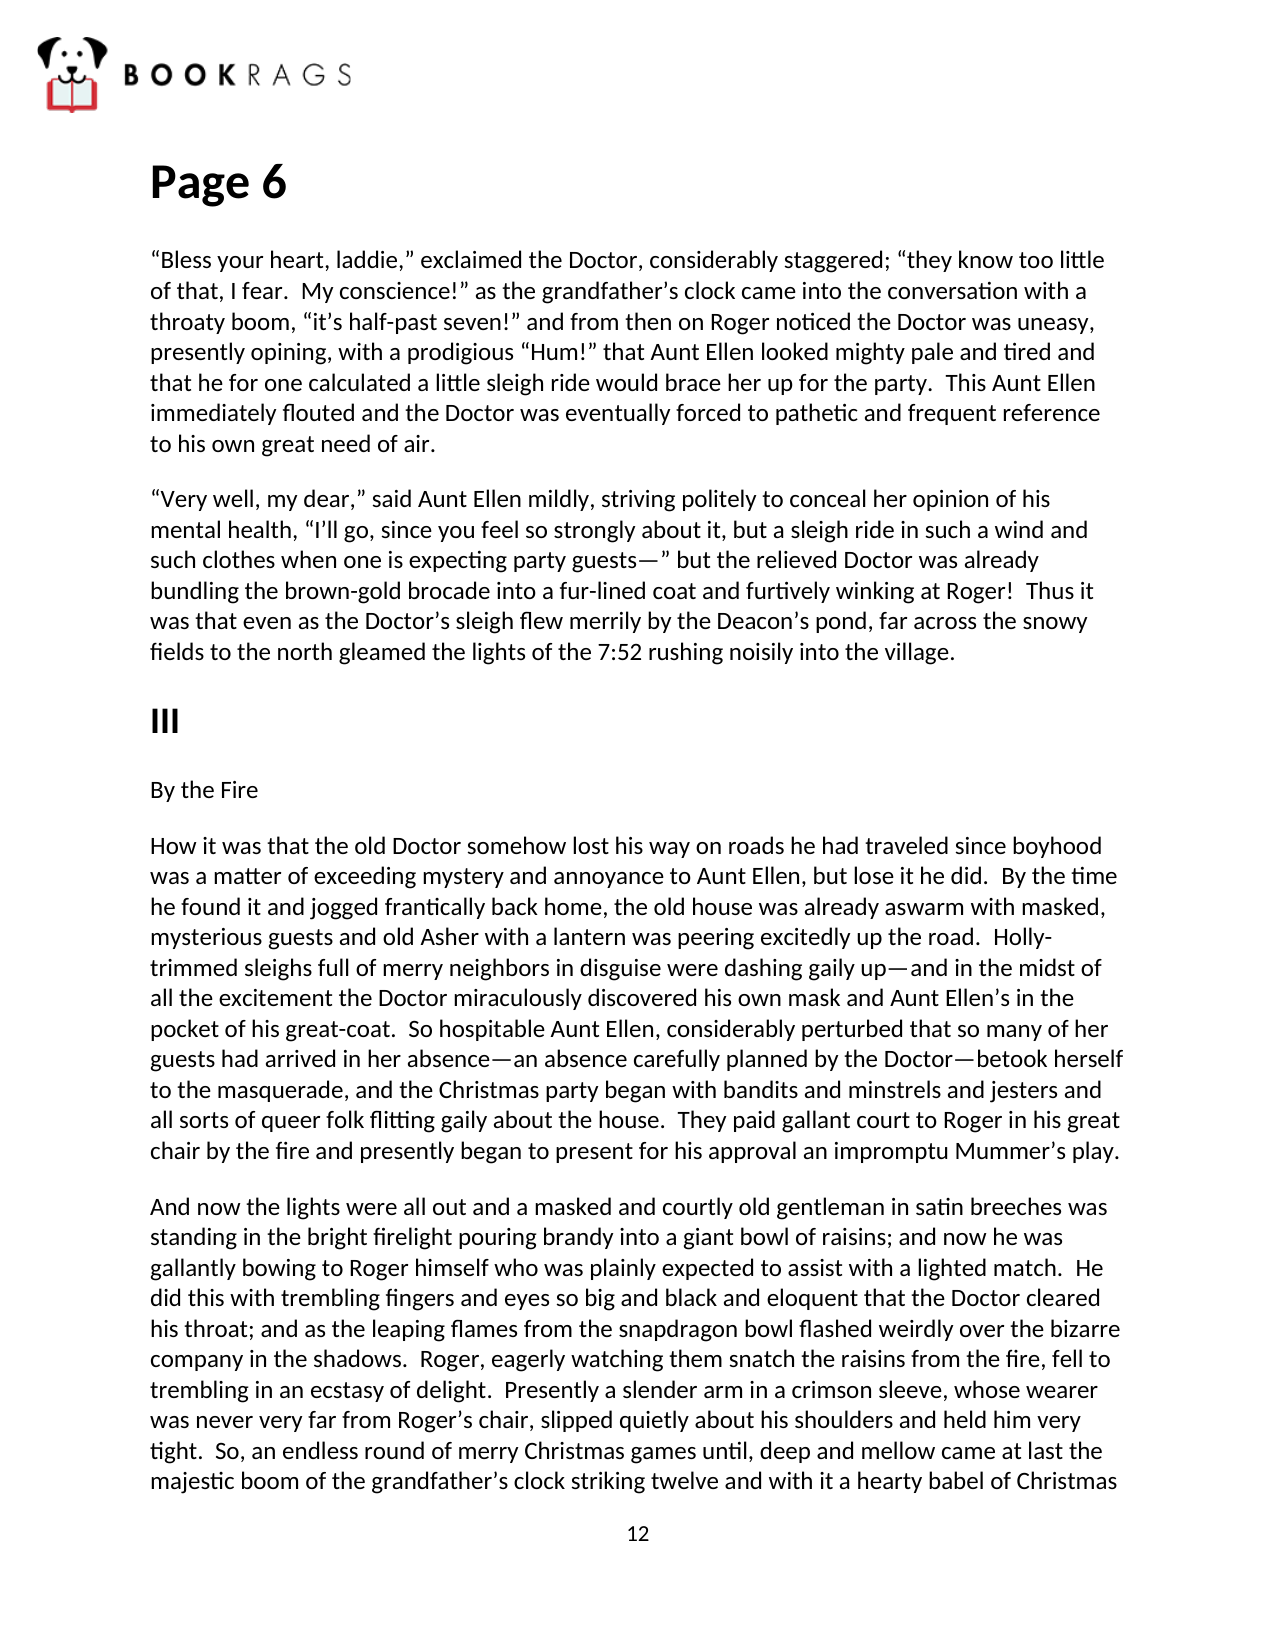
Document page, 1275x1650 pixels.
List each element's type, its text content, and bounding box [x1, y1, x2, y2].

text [150, 1191, 1125, 1496]
text By the Fire [150, 774, 1125, 805]
text III [150, 697, 1125, 743]
text Page 6 [150, 150, 1125, 211]
picture [37, 37, 351, 113]
text “Very well, my dear,” said Aunt Ellen mildly, striving politely to conceal her opinion of his mental health, “I’ll go, since you feel so strongly about it, but a sleigh ride in such a wind and such clothes when one is expecting party guests—­” but the relieved Doctor was already bundling the brown-gold brocade into a fur-lined coat and furtively winking at Roger! Thus it was that even as the Doctor’s sleigh flew merrily by the Deacon’s pond, far across the snowy fields to the north gleamed the lights of the 7:52 rushing noisily into the village. [150, 483, 1125, 666]
text “Bless your heart, laddie,” exclaimed the Doctor, considerably staggered; “they know too little of that, I fear. My conscience!” as the grandfather’s clock came into the conversation with a throaty boom, “it’s half-past seven!” and from then on Roger noticed the Doctor was uneasy, presently opining, with a prodigious “Hum!” that Aunt Ellen looked mighty pale and tired and that he for one calculated a little sleigh ride would brace her up for the party. This Aunt Ellen immediately flouted and the Doctor was eventually forced to pathetic and frequent reference to his own great need of air. [150, 244, 1125, 458]
text How it was that the old Doctor somehow lost his way on roads he had traveled since boyhood was a matter of exceeding mystery and annoyance to Aunt Ellen, but lose it he did. By the time he found it and jogged frantically back home, the old house was already aswarm with masked, mysterious guests and old Asher with a lantern was peering excitedly up the road. Holly-trimmed sleighs full of merry neighbors in disguise were dashing gaily up—­and in the midst of all the excitement the Doctor miraculously discovered his own mask and Aunt Ellen’s in the pocket of his great-coat. So hospitable Aunt Ellen, considerably perturbed that so many of her guests had arrived in her absence—­an absence carefully planned by the Doctor—­betook herself to the masquerade, and the Christmas party began with bandits and minstrels and jesters and all sorts of queer folk flitting gaily about the house. They paid gallant court to Roger in his great chair by the fire and presently began to present for his approval an impromptu Mummer’s play. [150, 830, 1125, 1166]
